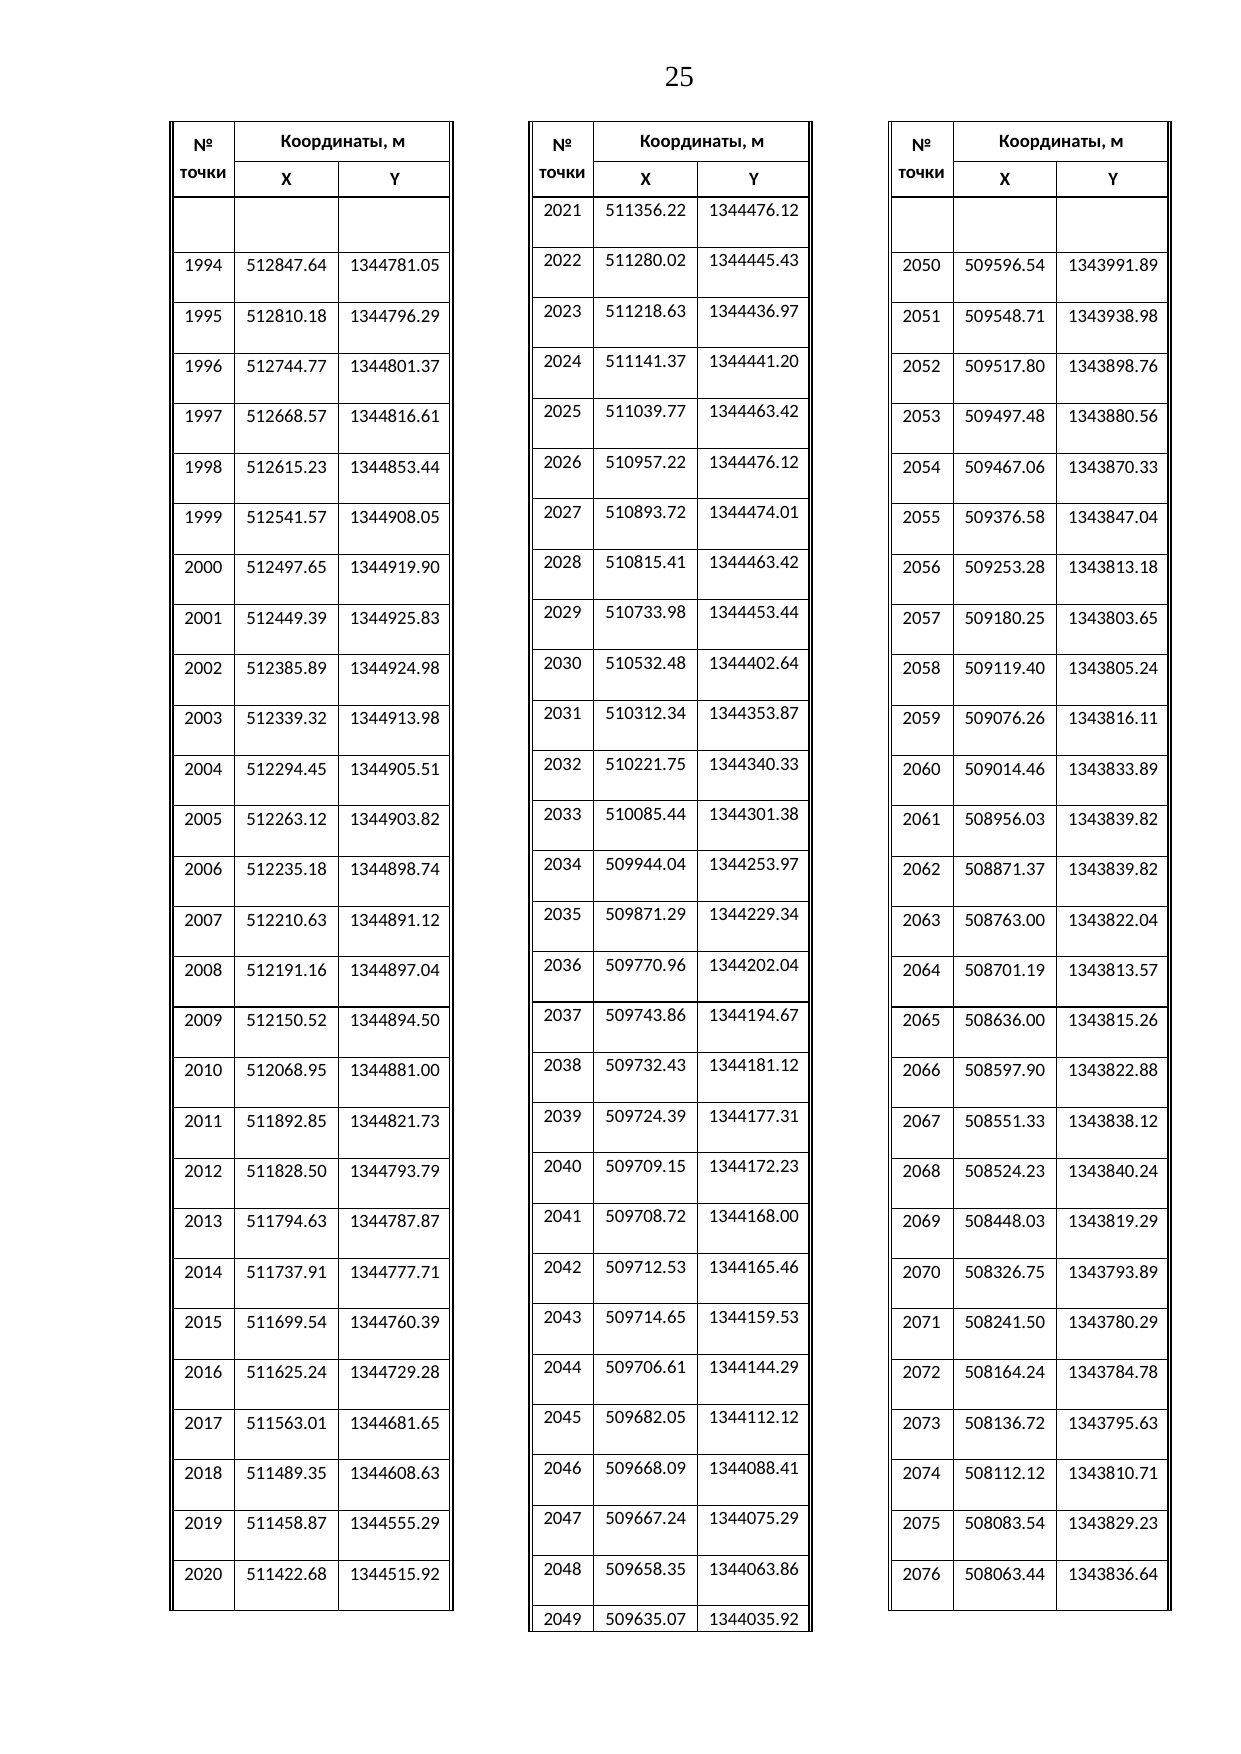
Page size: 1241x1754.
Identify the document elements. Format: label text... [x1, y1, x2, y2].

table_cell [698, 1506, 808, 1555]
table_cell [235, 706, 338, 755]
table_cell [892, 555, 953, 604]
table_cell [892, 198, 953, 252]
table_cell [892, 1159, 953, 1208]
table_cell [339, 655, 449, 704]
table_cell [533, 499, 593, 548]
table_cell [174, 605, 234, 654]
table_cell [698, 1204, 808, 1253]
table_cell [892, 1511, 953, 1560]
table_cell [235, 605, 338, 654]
table_cell Y [1057, 162, 1167, 196]
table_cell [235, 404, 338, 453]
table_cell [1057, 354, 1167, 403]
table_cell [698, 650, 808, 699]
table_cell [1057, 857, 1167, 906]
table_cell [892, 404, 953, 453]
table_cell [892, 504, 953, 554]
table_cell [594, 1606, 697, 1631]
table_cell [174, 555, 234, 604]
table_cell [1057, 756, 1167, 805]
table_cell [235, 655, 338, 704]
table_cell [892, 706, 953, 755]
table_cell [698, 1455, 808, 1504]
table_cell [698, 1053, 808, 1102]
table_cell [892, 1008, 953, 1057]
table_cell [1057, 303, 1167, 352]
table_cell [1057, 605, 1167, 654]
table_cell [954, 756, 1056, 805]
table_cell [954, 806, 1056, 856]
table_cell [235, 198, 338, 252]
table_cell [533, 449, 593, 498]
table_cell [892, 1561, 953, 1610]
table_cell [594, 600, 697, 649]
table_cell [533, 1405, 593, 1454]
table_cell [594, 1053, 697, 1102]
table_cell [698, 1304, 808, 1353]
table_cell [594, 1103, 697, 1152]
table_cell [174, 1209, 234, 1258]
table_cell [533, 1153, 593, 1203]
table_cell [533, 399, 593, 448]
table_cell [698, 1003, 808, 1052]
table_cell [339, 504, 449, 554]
table_header № точки [892, 122, 953, 196]
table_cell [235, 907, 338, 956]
table_header № точки [174, 122, 234, 196]
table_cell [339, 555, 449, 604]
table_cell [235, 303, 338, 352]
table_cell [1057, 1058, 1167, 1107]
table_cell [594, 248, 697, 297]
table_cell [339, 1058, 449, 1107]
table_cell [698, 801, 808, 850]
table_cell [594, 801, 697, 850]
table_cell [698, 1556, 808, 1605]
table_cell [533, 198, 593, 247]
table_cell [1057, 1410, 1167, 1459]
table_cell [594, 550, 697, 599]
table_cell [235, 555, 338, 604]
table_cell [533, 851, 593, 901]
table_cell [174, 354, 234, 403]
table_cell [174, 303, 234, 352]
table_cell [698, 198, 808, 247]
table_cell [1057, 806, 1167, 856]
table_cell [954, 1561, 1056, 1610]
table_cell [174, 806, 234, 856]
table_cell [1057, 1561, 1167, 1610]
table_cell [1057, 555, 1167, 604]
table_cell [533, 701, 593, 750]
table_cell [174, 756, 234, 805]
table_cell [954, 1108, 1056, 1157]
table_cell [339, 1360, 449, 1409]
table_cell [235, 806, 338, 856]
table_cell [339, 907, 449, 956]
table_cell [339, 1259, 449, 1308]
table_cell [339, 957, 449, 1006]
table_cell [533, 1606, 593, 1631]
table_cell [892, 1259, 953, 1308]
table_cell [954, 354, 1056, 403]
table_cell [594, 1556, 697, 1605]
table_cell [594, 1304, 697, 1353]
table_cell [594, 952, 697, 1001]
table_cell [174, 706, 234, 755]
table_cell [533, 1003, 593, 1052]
table_header Координаты, м [954, 122, 1167, 161]
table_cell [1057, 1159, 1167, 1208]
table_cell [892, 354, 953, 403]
table_header Координаты, м [235, 122, 449, 161]
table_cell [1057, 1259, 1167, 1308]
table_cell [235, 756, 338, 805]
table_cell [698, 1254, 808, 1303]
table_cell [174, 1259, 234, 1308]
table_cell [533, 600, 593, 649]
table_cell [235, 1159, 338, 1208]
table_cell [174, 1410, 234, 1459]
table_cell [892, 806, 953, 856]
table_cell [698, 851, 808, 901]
table_cell Y [339, 162, 449, 196]
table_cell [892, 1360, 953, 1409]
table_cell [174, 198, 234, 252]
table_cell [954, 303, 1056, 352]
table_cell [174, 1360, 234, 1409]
table_header Координаты, м [594, 122, 808, 161]
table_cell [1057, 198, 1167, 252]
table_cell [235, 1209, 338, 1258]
table_header № точки [533, 122, 593, 196]
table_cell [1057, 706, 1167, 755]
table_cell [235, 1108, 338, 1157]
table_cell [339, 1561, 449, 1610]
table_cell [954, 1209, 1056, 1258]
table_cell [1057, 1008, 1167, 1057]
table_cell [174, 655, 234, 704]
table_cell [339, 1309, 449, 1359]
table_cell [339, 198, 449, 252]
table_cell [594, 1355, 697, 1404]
table_cell Y [698, 162, 808, 196]
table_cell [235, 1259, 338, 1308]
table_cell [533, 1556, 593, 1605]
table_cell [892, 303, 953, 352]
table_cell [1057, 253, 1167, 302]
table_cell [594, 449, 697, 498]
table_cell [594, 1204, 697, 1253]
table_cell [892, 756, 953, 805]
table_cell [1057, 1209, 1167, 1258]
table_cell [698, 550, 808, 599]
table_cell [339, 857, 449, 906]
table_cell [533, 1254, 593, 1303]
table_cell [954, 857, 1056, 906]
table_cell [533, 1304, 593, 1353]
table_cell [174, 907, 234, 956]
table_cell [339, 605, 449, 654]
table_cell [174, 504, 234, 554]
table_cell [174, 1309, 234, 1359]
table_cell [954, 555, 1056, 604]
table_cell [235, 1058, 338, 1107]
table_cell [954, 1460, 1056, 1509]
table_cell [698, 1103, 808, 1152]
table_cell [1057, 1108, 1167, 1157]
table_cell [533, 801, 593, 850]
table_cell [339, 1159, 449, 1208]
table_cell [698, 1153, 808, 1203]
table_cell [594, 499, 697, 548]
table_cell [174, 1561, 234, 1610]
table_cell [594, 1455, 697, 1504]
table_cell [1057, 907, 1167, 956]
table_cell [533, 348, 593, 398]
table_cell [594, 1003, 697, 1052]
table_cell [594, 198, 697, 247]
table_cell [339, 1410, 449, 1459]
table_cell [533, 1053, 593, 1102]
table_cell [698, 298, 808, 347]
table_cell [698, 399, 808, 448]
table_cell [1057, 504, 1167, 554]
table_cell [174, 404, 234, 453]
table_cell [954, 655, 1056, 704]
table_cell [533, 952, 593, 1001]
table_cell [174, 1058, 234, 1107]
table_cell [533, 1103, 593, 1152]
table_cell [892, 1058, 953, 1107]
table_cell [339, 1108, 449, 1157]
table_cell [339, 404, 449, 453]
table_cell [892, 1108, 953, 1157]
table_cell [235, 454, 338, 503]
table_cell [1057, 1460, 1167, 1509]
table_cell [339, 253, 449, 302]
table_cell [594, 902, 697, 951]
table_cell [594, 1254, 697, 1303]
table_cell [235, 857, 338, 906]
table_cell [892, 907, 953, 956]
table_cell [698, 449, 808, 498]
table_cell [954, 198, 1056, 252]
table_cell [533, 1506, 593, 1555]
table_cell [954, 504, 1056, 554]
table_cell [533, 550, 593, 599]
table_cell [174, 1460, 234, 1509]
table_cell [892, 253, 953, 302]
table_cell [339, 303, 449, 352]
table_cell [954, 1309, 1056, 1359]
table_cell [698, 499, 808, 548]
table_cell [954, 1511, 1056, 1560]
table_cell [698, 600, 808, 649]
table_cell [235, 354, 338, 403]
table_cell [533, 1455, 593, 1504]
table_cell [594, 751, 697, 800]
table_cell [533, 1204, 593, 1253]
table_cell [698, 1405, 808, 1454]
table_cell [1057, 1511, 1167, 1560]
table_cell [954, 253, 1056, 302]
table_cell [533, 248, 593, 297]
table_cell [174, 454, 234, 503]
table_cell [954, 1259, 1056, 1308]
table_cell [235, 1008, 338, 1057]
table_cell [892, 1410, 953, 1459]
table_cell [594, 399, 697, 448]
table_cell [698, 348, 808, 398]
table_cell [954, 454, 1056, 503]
table_cell X [594, 162, 697, 196]
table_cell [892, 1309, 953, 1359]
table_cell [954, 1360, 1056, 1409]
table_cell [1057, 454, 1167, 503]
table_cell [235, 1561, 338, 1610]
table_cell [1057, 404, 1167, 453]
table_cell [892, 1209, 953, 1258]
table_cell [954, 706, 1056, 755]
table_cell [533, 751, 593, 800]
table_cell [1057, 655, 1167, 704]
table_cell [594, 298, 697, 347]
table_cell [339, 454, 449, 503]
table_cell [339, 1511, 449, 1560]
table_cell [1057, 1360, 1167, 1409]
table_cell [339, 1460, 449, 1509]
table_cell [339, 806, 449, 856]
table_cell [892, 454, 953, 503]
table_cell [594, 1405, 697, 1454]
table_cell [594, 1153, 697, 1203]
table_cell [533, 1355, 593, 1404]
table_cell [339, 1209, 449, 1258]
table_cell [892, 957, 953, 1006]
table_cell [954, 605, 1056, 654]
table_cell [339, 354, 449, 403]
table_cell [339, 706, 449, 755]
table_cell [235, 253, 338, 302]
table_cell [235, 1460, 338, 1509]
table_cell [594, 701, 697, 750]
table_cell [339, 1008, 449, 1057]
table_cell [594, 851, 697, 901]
table_cell X [235, 162, 338, 196]
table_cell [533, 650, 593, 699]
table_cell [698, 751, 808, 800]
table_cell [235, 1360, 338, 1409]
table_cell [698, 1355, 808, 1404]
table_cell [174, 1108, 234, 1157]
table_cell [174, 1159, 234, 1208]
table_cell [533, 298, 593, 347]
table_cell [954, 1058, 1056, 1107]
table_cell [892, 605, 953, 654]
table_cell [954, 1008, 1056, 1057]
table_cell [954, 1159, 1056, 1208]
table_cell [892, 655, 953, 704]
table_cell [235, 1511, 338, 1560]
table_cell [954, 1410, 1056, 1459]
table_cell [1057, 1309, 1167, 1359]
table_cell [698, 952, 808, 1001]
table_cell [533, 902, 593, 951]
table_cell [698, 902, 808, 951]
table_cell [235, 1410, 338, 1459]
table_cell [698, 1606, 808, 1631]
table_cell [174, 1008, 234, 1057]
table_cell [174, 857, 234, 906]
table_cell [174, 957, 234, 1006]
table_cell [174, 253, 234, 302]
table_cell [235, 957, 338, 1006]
table_cell X [954, 162, 1056, 196]
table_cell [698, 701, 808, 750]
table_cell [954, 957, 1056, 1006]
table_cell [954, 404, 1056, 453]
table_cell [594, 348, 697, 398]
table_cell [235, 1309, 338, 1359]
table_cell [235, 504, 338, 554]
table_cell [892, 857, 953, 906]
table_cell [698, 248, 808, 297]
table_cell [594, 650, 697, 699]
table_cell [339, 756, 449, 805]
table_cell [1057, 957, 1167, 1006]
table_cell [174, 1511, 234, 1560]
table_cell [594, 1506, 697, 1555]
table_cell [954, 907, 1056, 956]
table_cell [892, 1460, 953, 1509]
